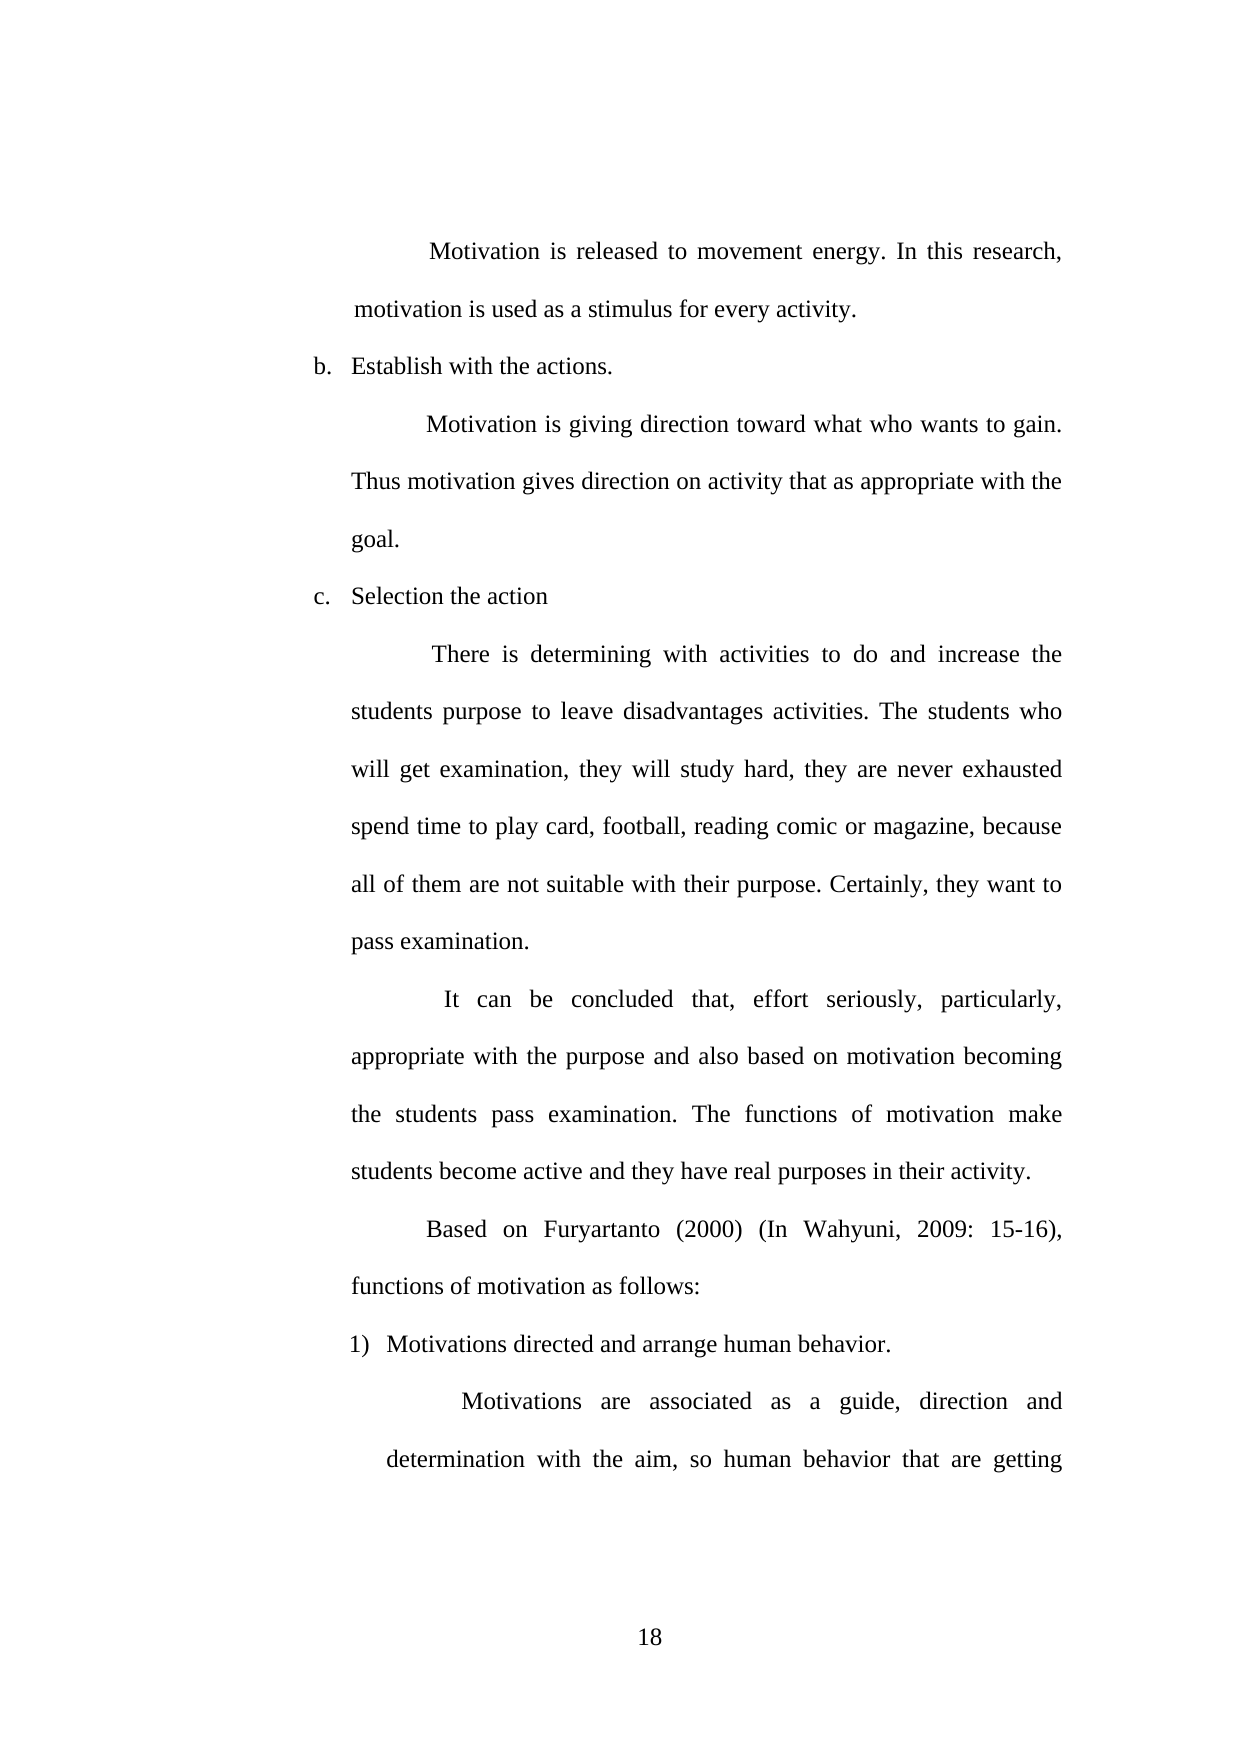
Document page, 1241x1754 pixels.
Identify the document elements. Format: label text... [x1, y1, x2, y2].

list Selection the action [313, 581, 1063, 610]
text Motivation is giving direction toward what who wants to gain. Thus motivation gives direction on activity that as appropriate with the goal. [351, 409, 1063, 552]
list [386, 1386, 1063, 1472]
list Establish with the actions. [313, 351, 1063, 380]
list Motivations directed and arrange human behavior. [349, 1329, 1063, 1357]
list There is determining with activities to do and increase the students purpose to leave disadvantages activities. The students who will get examination, they will study hard, they are never exhausted spend time to play card, football, reading comic or magazine, because all of them are not suitable with their purpose. Certainly, they want to pass examination. [351, 639, 1063, 955]
text Based on Furyartanto (2000) (In Wahyuni, 2009: 15-16), functions of motivation as follows: [351, 1214, 1063, 1300]
list Motivation is released to movement energy. In this research, motivation is used as a stimulus for every activity. [354, 236, 1063, 322]
text It can be concluded that, effort seriously, particularly, appropriate with the purpose and also based on motivation becoming the students pass examination. The functions of motivation make students become active and they have real purposes in their activity. [351, 984, 1063, 1185]
